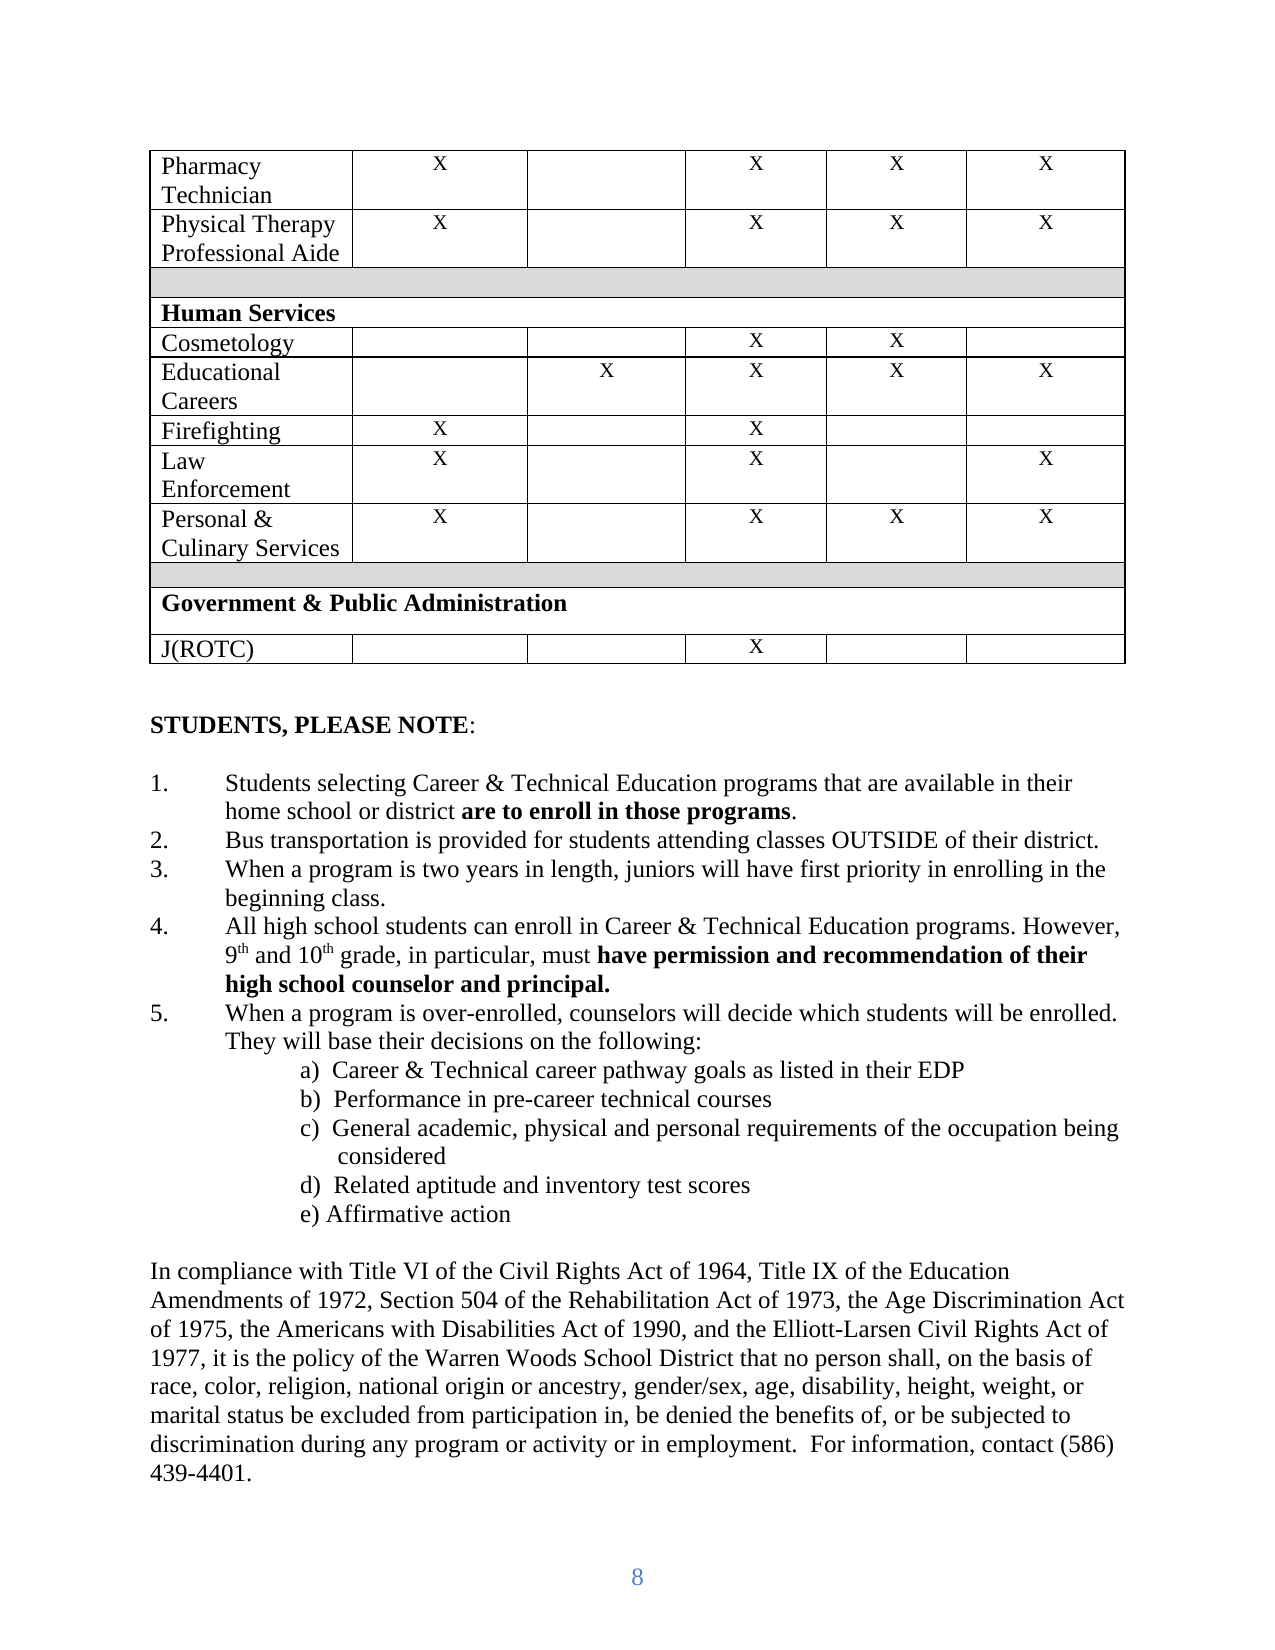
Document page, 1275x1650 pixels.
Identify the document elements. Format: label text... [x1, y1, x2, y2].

table_cell [353, 635, 527, 663]
table_cell Personal & Culinary Services [151, 504, 352, 562]
table_cell X [967, 210, 1124, 267]
table_cell X [827, 328, 966, 356]
table_cell [967, 635, 1124, 663]
table_cell X [967, 504, 1124, 562]
table_cell [967, 416, 1124, 445]
table_cell X [686, 358, 826, 415]
text 5. When a program is over-enrolled, counselors will decide which students will be enrolled. They will base their decisions on the following: [150, 998, 1125, 1055]
table_cell X [827, 358, 966, 415]
table_cell [151, 268, 1124, 297]
text 2. Bus transportation is provided for students attending classes OUTSIDE of their district. [150, 825, 1125, 854]
table_cell Government & Public Administration [151, 588, 1124, 633]
table_cell X [353, 446, 527, 503]
table_cell Pharmacy Technician [151, 151, 352, 208]
table_cell X [686, 210, 826, 267]
table_cell [528, 210, 685, 267]
table_cell X [353, 151, 527, 208]
text d) Related aptitude and inventory test scores [225, 1170, 1125, 1199]
table_cell [967, 328, 1124, 356]
table_cell Law Enforcement [151, 446, 352, 503]
table_cell X [827, 151, 966, 208]
table_cell [827, 635, 966, 663]
table_cell Firefighting [151, 416, 352, 445]
table_cell [528, 504, 685, 562]
table_cell [151, 563, 1124, 587]
table_cell [528, 151, 685, 208]
table_cell X [528, 358, 685, 415]
table_cell J(ROTC) [151, 635, 352, 663]
table_cell X [686, 416, 826, 445]
text b) Performance in pre-career technical courses [225, 1084, 1125, 1113]
table_cell X [967, 151, 1124, 208]
table_cell Human Services [151, 298, 1124, 327]
table_cell X [353, 210, 527, 267]
table_cell X [686, 328, 826, 356]
table_cell X [827, 504, 966, 562]
table_cell Physical Therapy Professional Aide [151, 210, 352, 267]
table_cell [827, 446, 966, 503]
table_cell X [967, 358, 1124, 415]
table_cell X [686, 446, 826, 503]
text In compliance with Title VI of the Civil Rights Act of 1964, Title IX of the Education Amendments of 1972, Section 504 of the Rehabilitation Act of 1973, the Age Discrimination Act of 1975, the Americans with Disabilities Act of 1990, and the Elliott-Larsen Civil Rights Act of 1977, it is the policy of the Warren Woods School District that no person shall, on the basis of race, color, religion, national origin or ancestry, gender/sex, age, disability, height, weight, or marital status be excluded from participation in, be denied the benefits of, or be subjected to discrimination during any program or activity or in employment. For information, contact (586) 439-4401. [150, 1256, 1125, 1486]
text 1. Students selecting Career & Technical Education programs that are available in their home school or district are to enroll in those programs. [150, 768, 1125, 825]
table_cell X [686, 504, 826, 562]
table_cell X [967, 446, 1124, 503]
table_cell Cosmetology [151, 328, 352, 356]
table_cell X [686, 151, 826, 208]
table_cell [528, 446, 685, 503]
table_cell [528, 416, 685, 445]
text STUDENTS, PLEASE NOTE: [150, 710, 1125, 739]
table_cell [528, 635, 685, 663]
table_cell [827, 416, 966, 445]
table_cell Educational Careers [151, 358, 352, 415]
table_cell [353, 358, 527, 415]
table_cell [528, 328, 685, 356]
text 4. All high school students can enroll in Career & Technical Education programs. However, 9th and 10th grade, in particular, must have permission and recommendation of their high school counselor and principal. [150, 911, 1125, 998]
table_cell X [353, 504, 527, 562]
table_cell X [686, 635, 826, 663]
table_cell [353, 328, 527, 356]
table_cell X [353, 416, 527, 445]
text 3. When a program is two years in length, juniors will have first priority in enrolling in the beginning class. [150, 854, 1125, 911]
text a) Career & Technical career pathway goals as listed in their EDP [225, 1055, 1125, 1084]
table_cell X [827, 210, 966, 267]
text e) Affirmative action [150, 1199, 1125, 1228]
text c) General academic, physical and personal requirements of the occupation being considered [300, 1113, 1125, 1170]
